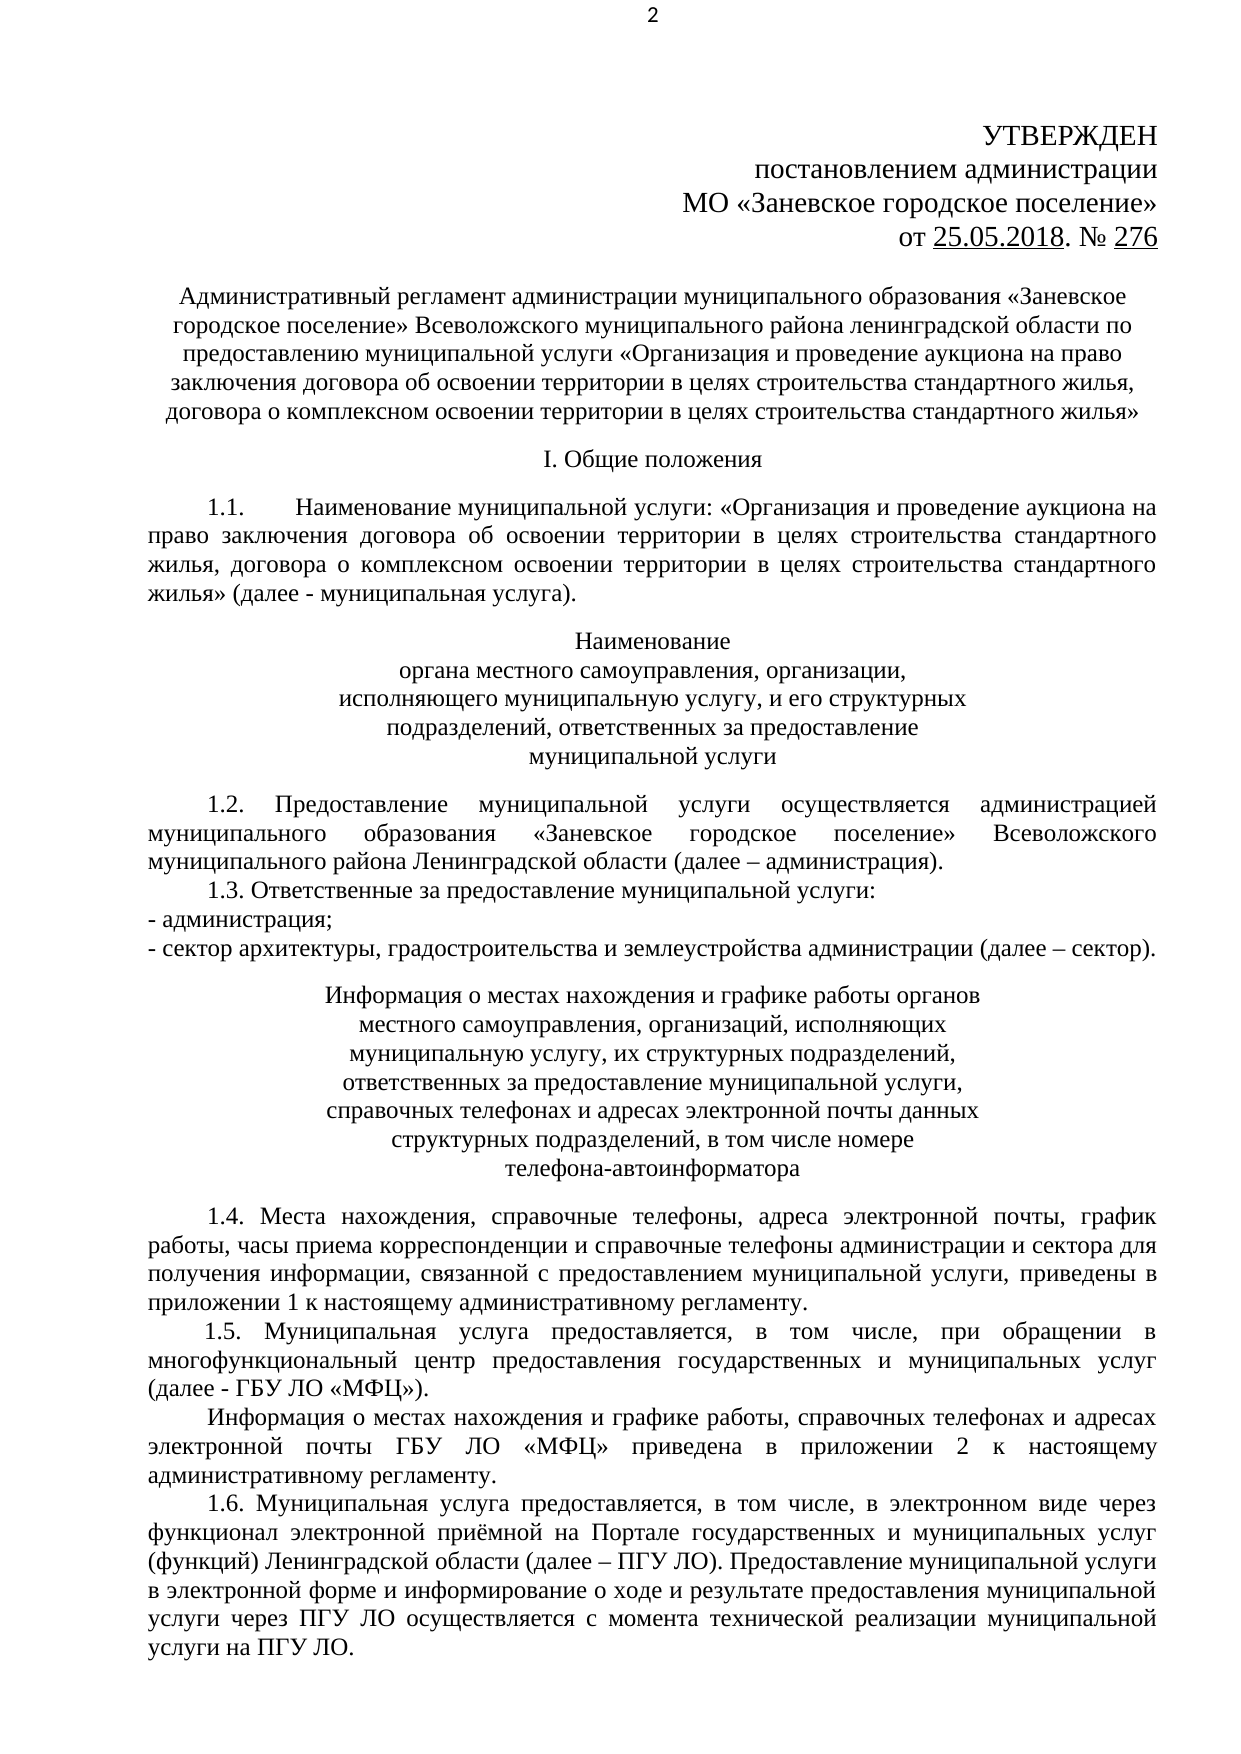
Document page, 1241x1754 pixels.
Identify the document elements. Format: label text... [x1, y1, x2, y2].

text постановлением администрации [148, 152, 1157, 185]
text телефона-автоинформатора [148, 1153, 1157, 1182]
text - администрация; [148, 904, 1157, 933]
text Информация о местах нахождения и графике работы, справочных телефонах и адресах электронной почты ГБУ ЛО «МФЦ» приведена в приложении 2 к настоящему административному регламенту. [148, 1402, 1157, 1488]
text подразделений, ответственных за предоставление [148, 712, 1157, 741]
text ответственных за предоставление муниципальной услуги, [148, 1067, 1157, 1096]
text - сектор архитектуры, градостроительства и землеустройства администрации (далее – сектор). [148, 933, 1157, 961]
text муниципальной услуги [148, 741, 1157, 770]
text 1.5. Муниципальная услуга предоставляется, в том числе, при обращении в многофункциональный центр предоставления государственных и муниципальных услуг (далее - ГБУ ЛО «МФЦ»). [148, 1316, 1157, 1402]
text 1.3. Ответственные за предоставление муниципальной услуги: [148, 875, 1157, 904]
text 1.6. Муниципальная услуга предоставляется, в том числе, в электронном виде через функционал электронной приёмной на Портале государственных и муниципальных услуг (функций) Ленинградской области (далее – ПГУ ЛО). Предоставление муниципальной услуги в электронной форме и информирование о ходе и результате предоставления муниципальной услуги через ПГУ ЛО осуществляется с момента технической реализации муниципальной услуги на ПГУ ЛО. [148, 1488, 1157, 1661]
text местного самоуправления, организаций, исполняющих [148, 1009, 1157, 1038]
text структурных подразделений, в том числе номере [148, 1124, 1157, 1153]
list УТВЕРЖДЕН [148, 118, 1157, 152]
text органа местного самоуправления, организации, [148, 655, 1157, 683]
title Административный регламент администрации муниципального образования «Заневское городское поселение» Всеволожского муниципального района ленинградской области по предоставлению муниципальной услуги «Организация и проведение аукциона на право заключения договора об освоении территории в целях строительства стандартного жилья, договора о комплексном освоении территории в целях строительства стандартного жилья» [148, 281, 1157, 425]
text 1.4. Места нахождения, справочные телефоны, адреса электронной почты, график работы, часы приема корреспонденции и справочные телефоны администрации и сектора для получения информации, связанной с предоставлением муниципальной услуги, приведены в приложении 1 к настоящему административному регламенту. [148, 1201, 1157, 1316]
text МО «Заневское городское поселение» [148, 185, 1157, 219]
text справочных телефонах и адресах электронной почты данных [148, 1096, 1157, 1124]
text Информация о местах нахождения и графике работы органов [148, 981, 1157, 1009]
text I. Общие положения [148, 444, 1157, 473]
text Наименование [148, 626, 1157, 655]
text от 25.05.2018. № 276 [148, 219, 1157, 252]
list 1.2. Предоставление муниципальной услуги осуществляется администрацией муниципального образования «Заневское городское поселение» Всеволожского муниципального района Ленинградской области (далее – администрация). [148, 789, 1157, 875]
text муниципальную услугу, их структурных подразделений, [148, 1038, 1157, 1067]
text исполняющего муниципальную услугу, и его структурных [148, 683, 1157, 712]
list Наименование муниципальной услуги: «Организация и проведение аукциона на право заключения договора об освоении территории в целях строительства стандартного жилья, договора о комплексном освоении территории в целях строительства стандартного жилья» (далее - муниципальная услуга). [148, 492, 1157, 607]
